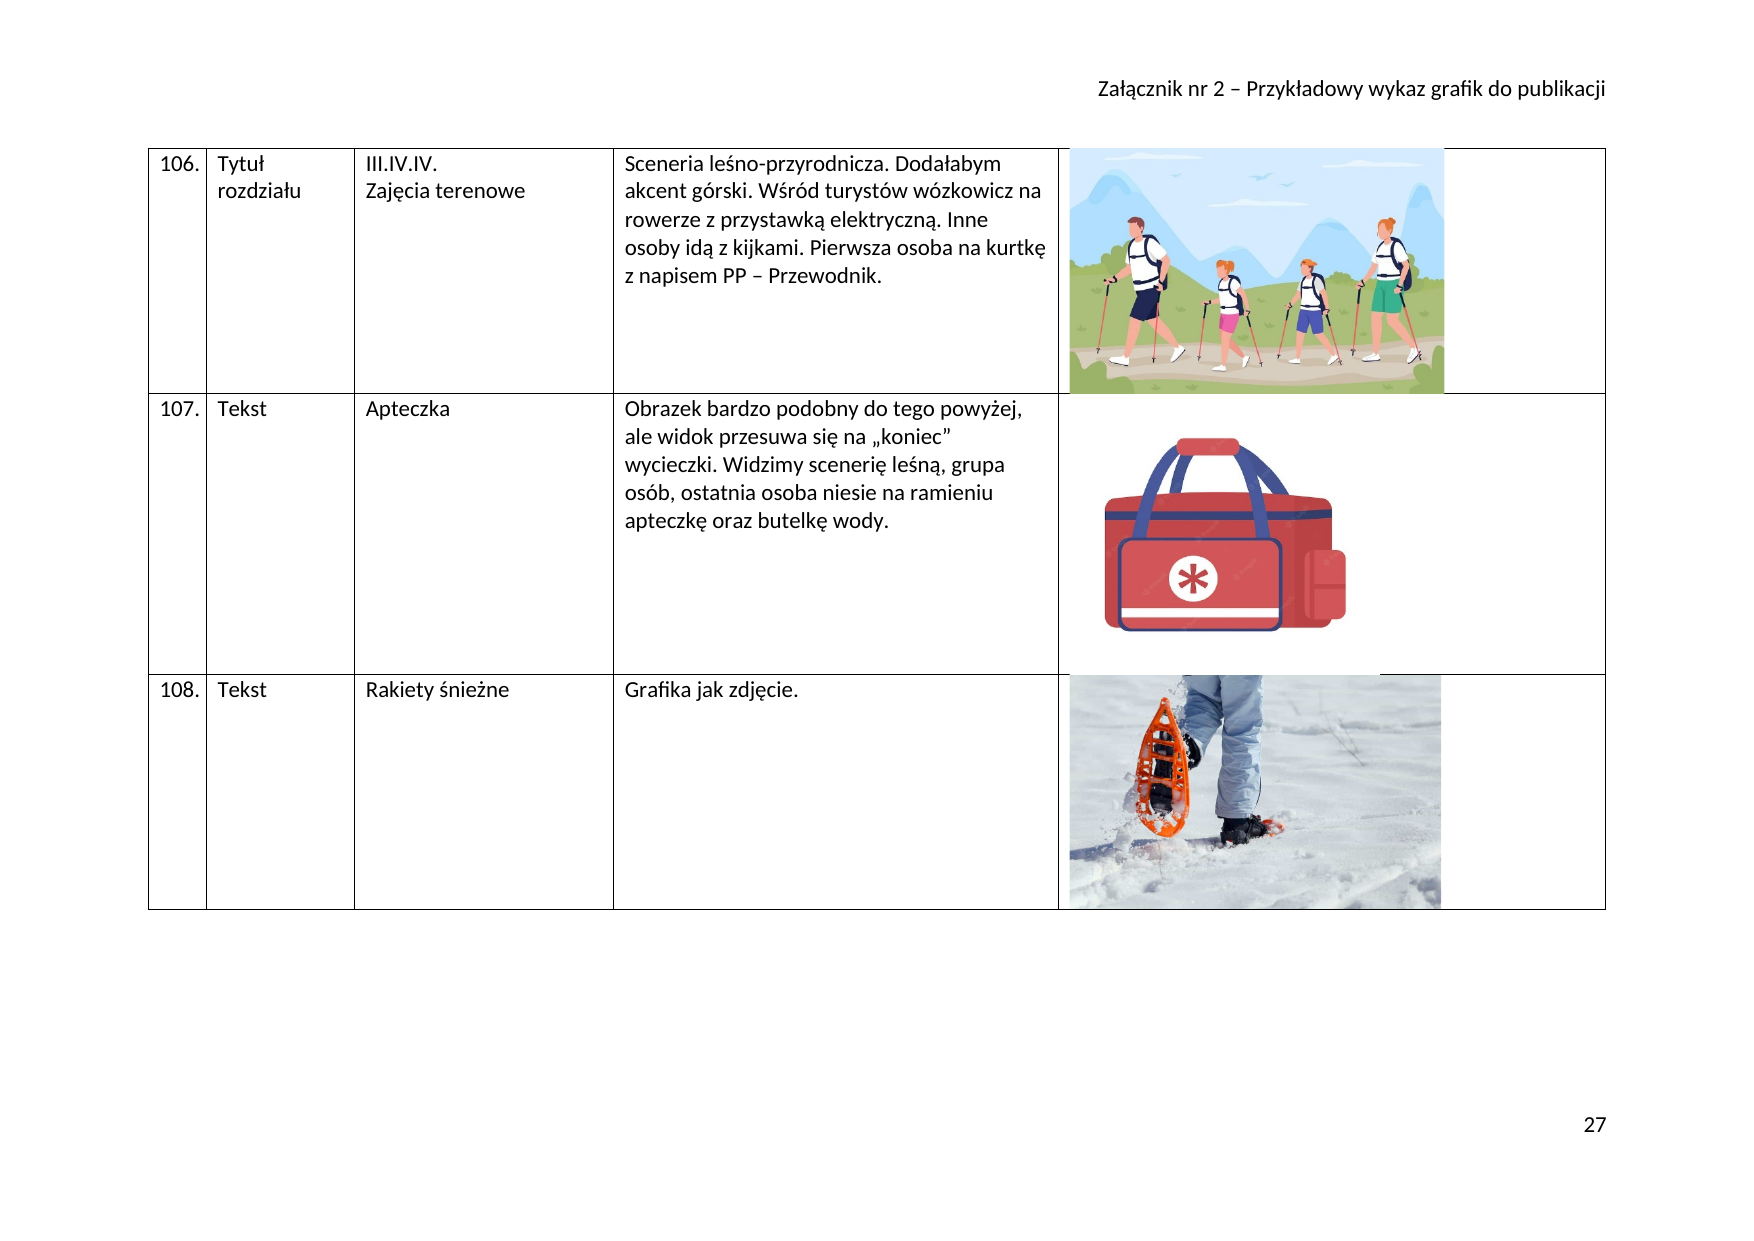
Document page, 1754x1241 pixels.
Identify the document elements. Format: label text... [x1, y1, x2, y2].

table_cell Grafika jak zdjęcie. [614, 675, 1058, 908]
table_cell Apteczka [355, 394, 613, 674]
table_cell III.IV.IV. Zajęcia terenowe [355, 149, 613, 393]
table_cell [1445, 149, 1605, 393]
table_cell Tekst [207, 675, 354, 908]
picture [1069, 148, 1445, 909]
table_cell [149, 394, 206, 674]
table_cell Tekst [207, 394, 354, 674]
table_cell [1059, 675, 1069, 908]
table_cell [1059, 149, 1069, 393]
table_cell Sceneria leśno-przyrodnicza. Dodałabym akcent górski. Wśród turystów wózkowicz na rowerze z przystawką elektryczną. Inne osoby idą z kijkami. Pierwsza osoba na kurtkę z napisem PP – Przewodnik. [614, 149, 1058, 393]
table_cell Rakiety śnieżne [355, 675, 613, 908]
table_cell [1381, 394, 1605, 674]
table_cell [1442, 675, 1605, 908]
table_cell [149, 149, 206, 393]
table_cell [1059, 394, 1069, 674]
table_cell Obrazek bardzo podobny do tego powyżej, ale widok przesuwa się na „koniec” wycieczki. Widzimy scenerię leśną, grupa osób, ostatnia osoba niesie na ramieniu apteczkę oraz butelkę wody. [614, 394, 1058, 674]
table_cell [149, 675, 206, 908]
table_cell Tytuł rozdziału [207, 149, 354, 393]
